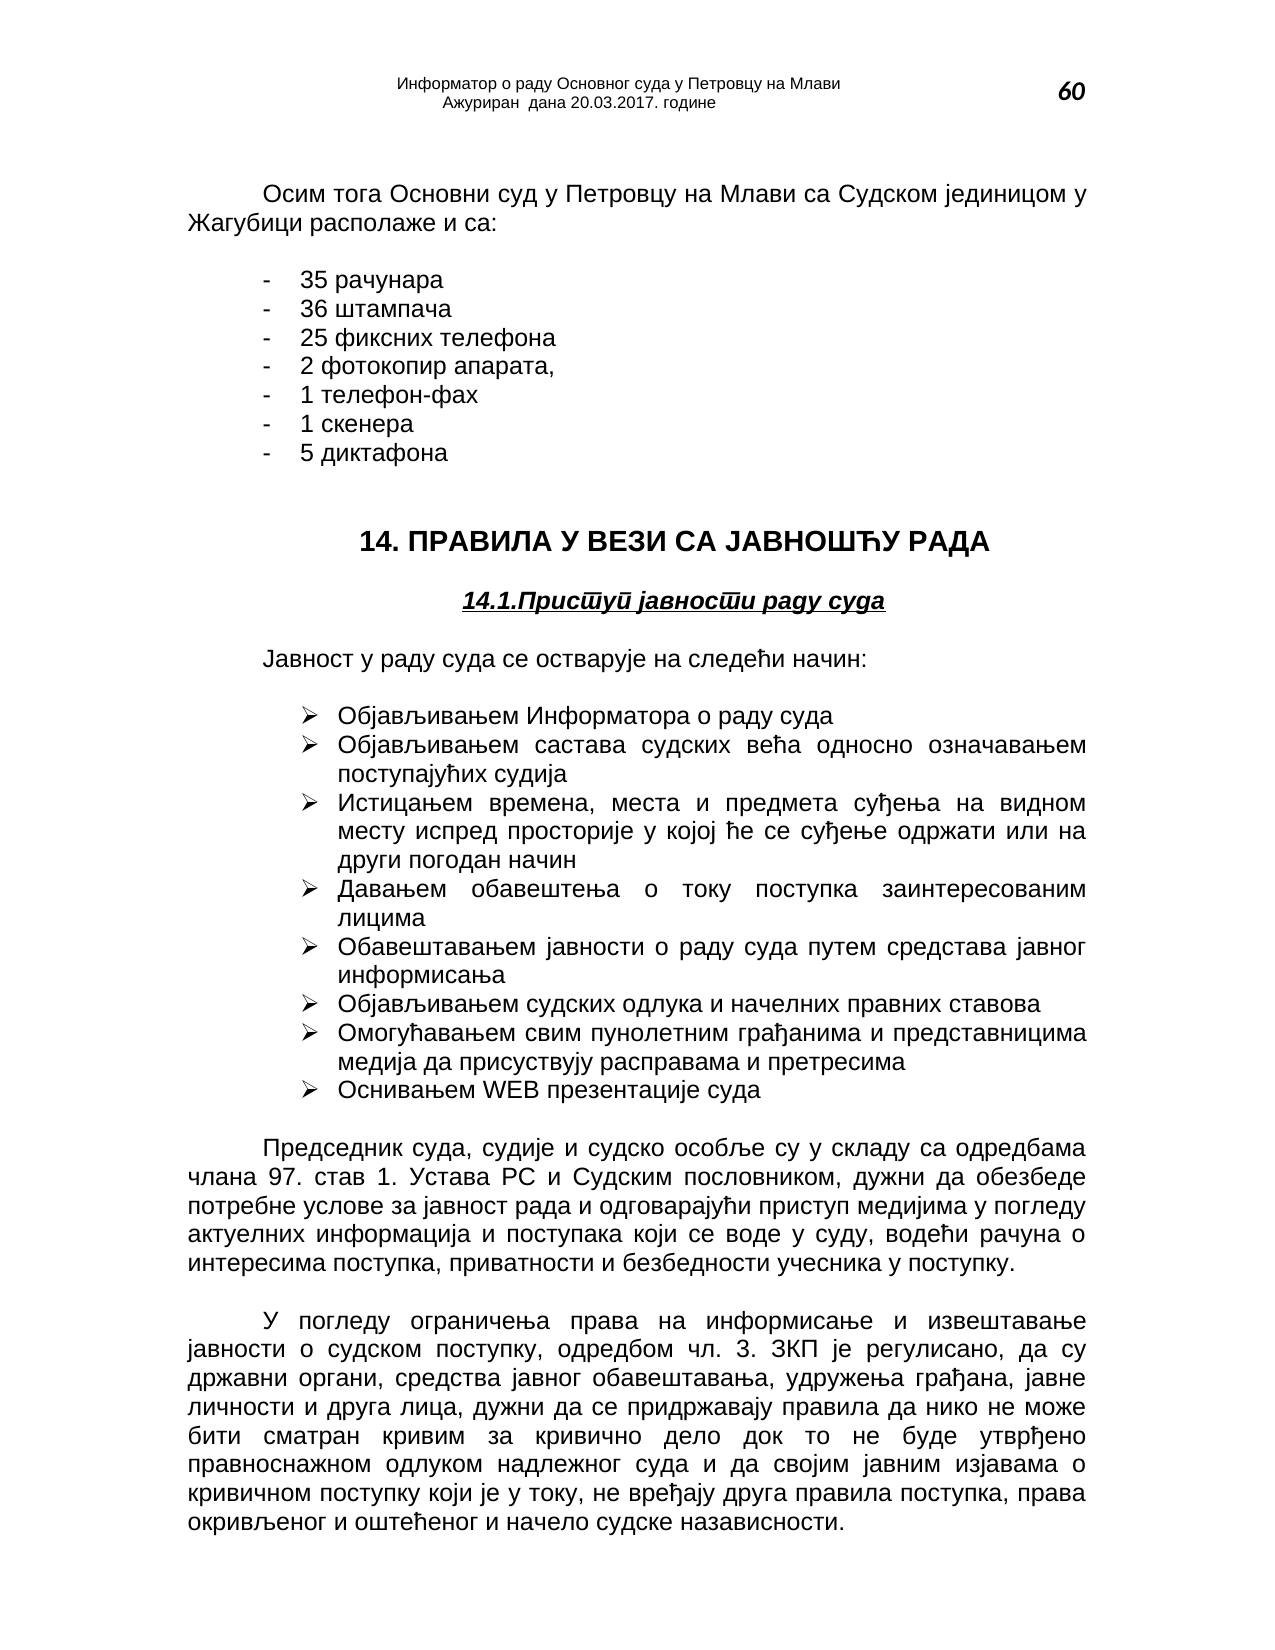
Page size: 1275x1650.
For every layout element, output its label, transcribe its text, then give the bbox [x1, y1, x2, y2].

list 36 штампача [262, 294, 1087, 322]
list Објављивањем судских одлука и начелних правних ставова [300, 989, 1087, 1018]
list Давањем обавештења о току поступка заинтересованим лицима [300, 874, 1087, 931]
text 14.1.Приступ јавности раду суда [187, 586, 1087, 615]
list 5 диктафона [262, 437, 1087, 466]
text Председник суда, судије и судско особље су у складу са одредбама члана 97. став 1. Устава РС и Судским пословником, дужни да обезбеде потребне услове за јавност рада и одговарајући приступ медијима у погледу актуелних информација и поступака који се воде у суду, водећи рачуна о интересима поступка, приватности и безбедности учесника у поступку. [187, 1133, 1087, 1277]
list Омогућавањем свим пунолетним грађанима и представницима медија да присуствују расправама и претресима [300, 1018, 1087, 1076]
text У погледу ограничења права на информисање и извештавање јавности о судском поступку, одредбом чл. 3. ЗКП је регулисано, да су државни органи, средства јавног обавештавања, удружења грађана, јавне личности и друга лица, дужни да се придржавају правила да нико не може бити сматран кривим за кривично дело док то не буде утврђено правноснажном одлуком надлежног суда и да својим јавним изјавама о кривичном поступку који је у току, не вређају друга правила поступка, права окривљеног и оштећеног и начело судске назависности. [187, 1306, 1087, 1536]
list 1 скенера [262, 409, 1087, 437]
list Оснивањем WEB презентације суда [300, 1076, 1087, 1104]
list Објављивањем Информатора о раду суда [300, 701, 1087, 730]
text Јавност у раду суда се остварује на следећи начин: [187, 643, 1087, 672]
text 14. ПРАВИЛА У ВЕЗИ СА ЈАВНОШЋУ РАДА [187, 524, 1087, 557]
text Осим тога Основни суд у Петровцу на Млави са Судском јединицом у Жагубици располаже и са: [187, 179, 1087, 236]
list 25 фиксних телефона [262, 322, 1087, 351]
list Објављивањем састава судских већа односно означавањем поступајућих судија [300, 730, 1087, 787]
list 2 фотокопир апарата, [262, 351, 1087, 380]
list Обавештавањем јавности о раду суда путем средстава јавног информисања [300, 931, 1087, 989]
list 35 рачунара [262, 265, 1087, 294]
list Истицањем времена, места и предмета суђења на видном месту испред просторије у којој ће се суђење одржати или на други погодан начин [300, 787, 1087, 874]
list 1 телефон-фах [262, 380, 1087, 409]
